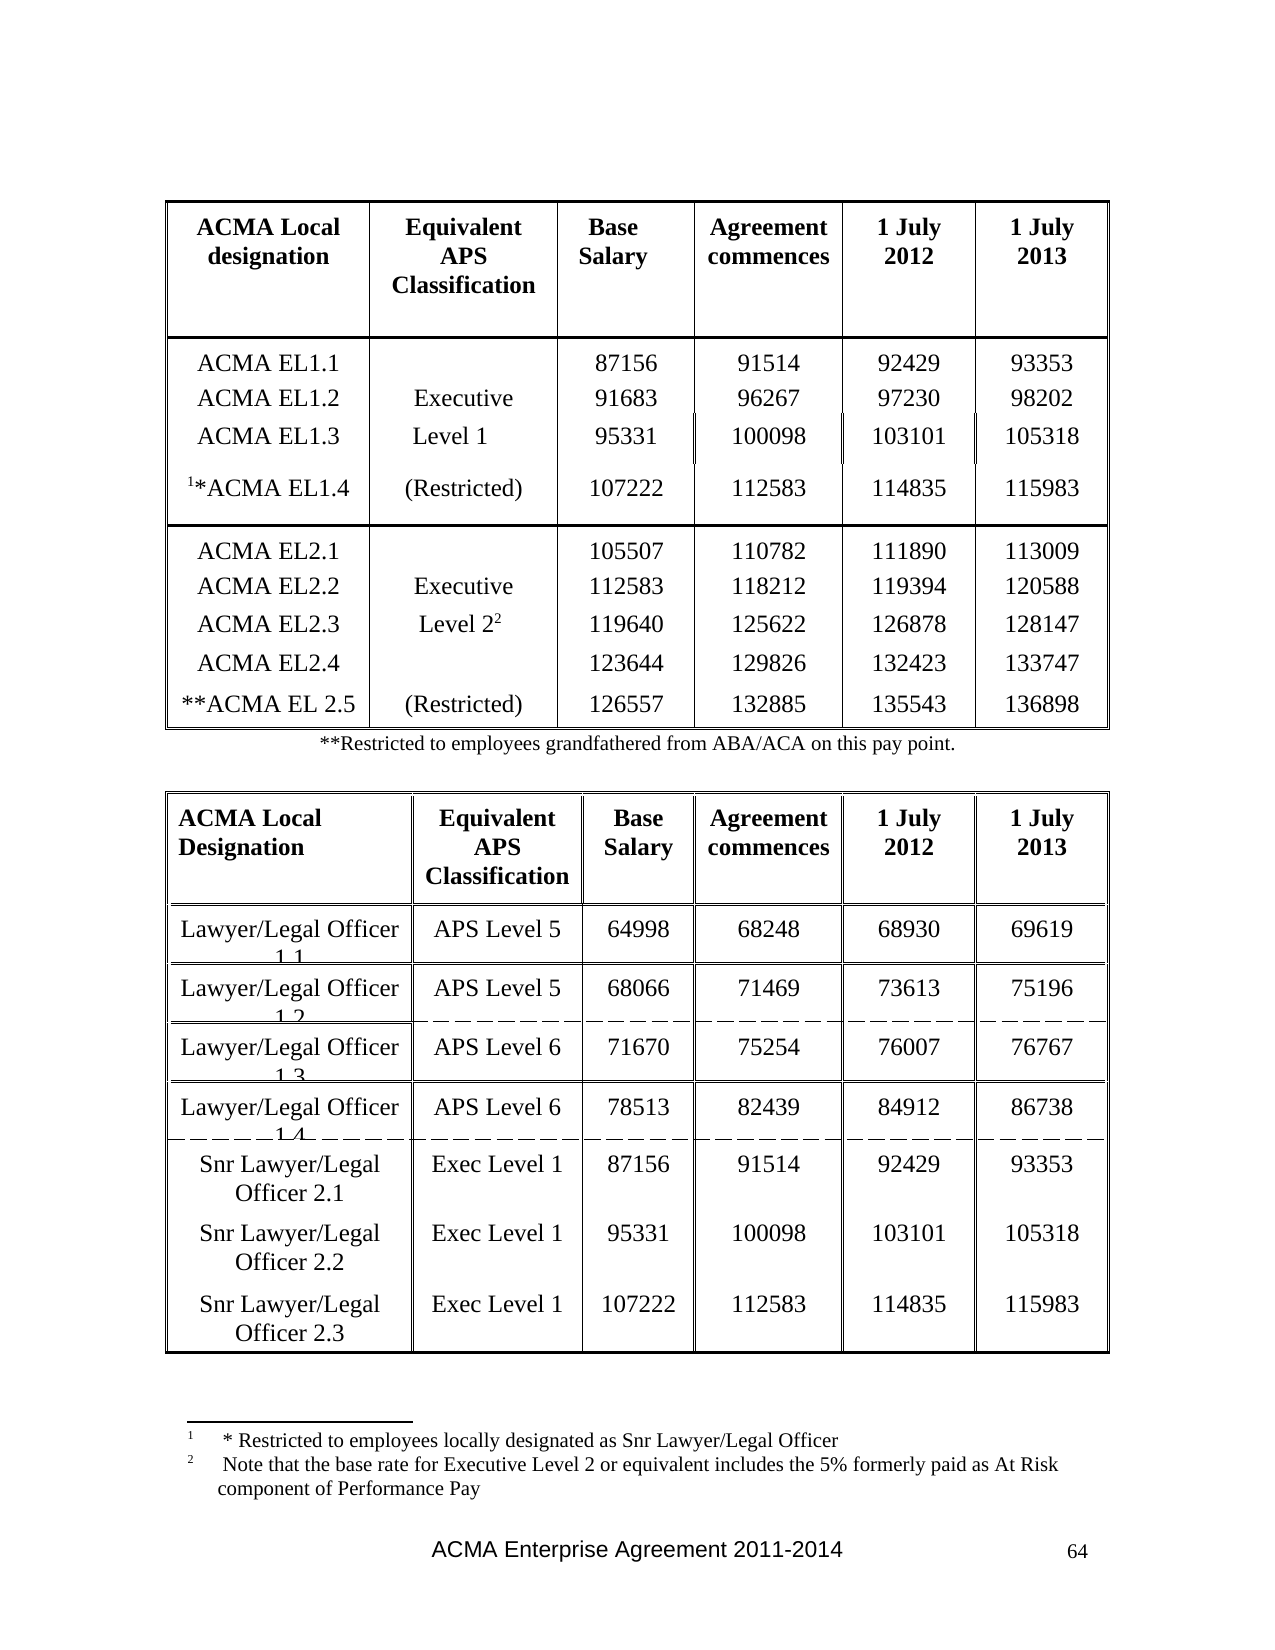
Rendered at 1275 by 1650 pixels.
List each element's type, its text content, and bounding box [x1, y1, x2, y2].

table_cell 110782 [695, 527, 842, 562]
table_cell 112583 [696, 1280, 841, 1351]
table_cell ACMA EL2.1 [168, 527, 369, 562]
table_cell 98202 [976, 374, 1107, 413]
table_cell [370, 527, 557, 562]
table_cell Level 2 [370, 601, 557, 639]
table_cell Lawyer/Legal Officer 1.3 [168, 1021, 411, 1080]
table_cell 111890 [843, 527, 975, 562]
table_cell 133747 136898 [976, 639, 1107, 727]
table_cell Lawyer/Legal Officer 1.2 [168, 962, 411, 1021]
table_cell APS Level 6 [414, 1021, 582, 1080]
table_cell 112583 [695, 464, 842, 524]
table_cell 75196 [977, 962, 1107, 1021]
table_cell 87156 [558, 339, 694, 374]
table_header ACMA Local Designation [168, 794, 412, 902]
table_cell 113009 [976, 527, 1107, 562]
table_cell 93353 [977, 1139, 1107, 1209]
table_cell 107222 [558, 464, 694, 524]
table_cell 92429 [843, 339, 975, 374]
table_cell 95331 [558, 413, 693, 464]
text **Restricted to employees grandfathered from ABA/ACA on this pay point. [187, 730, 1088, 754]
table_cell 105318 [977, 413, 1107, 464]
table_cell 76007 [844, 1021, 974, 1080]
table_cell 92429 [844, 1139, 974, 1209]
table_cell 91514 [696, 1139, 841, 1209]
table_header 1 July 2013 [976, 203, 1107, 336]
table_cell ACMA EL2.3 [168, 601, 369, 639]
table_cell 95331 [583, 1210, 693, 1280]
table_cell 103101 [844, 1210, 974, 1280]
table_cell Exec Level 1 [414, 1280, 582, 1351]
table_cell 91683 [558, 374, 694, 413]
table_cell APS Level 5 [414, 906, 582, 962]
table_cell *ACMA EL1.4 [168, 464, 369, 524]
table_cell 91514 [695, 339, 842, 374]
table_cell 71469 [696, 965, 841, 1021]
table_cell 123644 126557 126557 [558, 639, 694, 727]
table_cell 100098 [696, 1210, 841, 1280]
table_cell Exec Level 1 [414, 1139, 582, 1209]
table_cell 82439 [696, 1083, 841, 1139]
table_cell 105507 [558, 527, 694, 562]
table_cell 75254 [696, 1021, 841, 1080]
table_cell 69619 [977, 903, 1107, 962]
table_cell 125622 [695, 601, 842, 639]
table_cell (Restricted) [370, 639, 557, 727]
table_cell 119394 [843, 563, 975, 601]
table_cell 103101 [844, 413, 974, 464]
table_cell 112583 [558, 563, 694, 601]
table_cell Snr Lawyer/Legal Officer 2.2 [168, 1210, 411, 1280]
table_cell ACMA EL2.2 [168, 563, 369, 601]
table_header Agreement commences [695, 794, 842, 902]
table_header ACMA Local designation [168, 203, 369, 336]
table_cell 105318 [977, 1210, 1107, 1280]
table_cell 78513 [583, 1083, 693, 1139]
table_cell 87156 [583, 1139, 693, 1209]
table_header Base Salary [582, 792, 695, 902]
table_cell Executive [370, 563, 557, 601]
table_cell 100098 [696, 413, 841, 464]
table_cell 115983 [976, 464, 1107, 524]
table_cell 119640 [558, 601, 694, 639]
table_cell 64998 [583, 906, 693, 962]
table_header Agreement commences [695, 203, 842, 336]
table_cell 126878 [843, 601, 975, 639]
table_cell ACMA EL1.3 A [168, 413, 369, 464]
table_cell 128147 [976, 601, 1107, 639]
table_cell 93353 [976, 339, 1107, 374]
table_cell Lawyer/Legal Officer 1.4 [168, 1080, 411, 1139]
table_header 1 July 2012 [843, 794, 975, 902]
table_cell Level 1 [370, 413, 557, 464]
table_cell 71670 [583, 1021, 693, 1080]
table_cell 73613 [844, 965, 974, 1021]
table_cell ACMA EL1.2 [168, 374, 369, 413]
table_cell 115983 [977, 1280, 1107, 1351]
table_cell Snr Lawyer/Legal Officer 2.3 [168, 1280, 411, 1351]
table_cell 118212 [695, 563, 842, 601]
table_header Equivalent APS Classification [413, 794, 582, 902]
table_cell Snr Lawyer/Legal Officer 2.1 [168, 1139, 411, 1209]
table_cell (Restricted) [370, 464, 557, 524]
table_cell APS Level 5 [414, 965, 582, 1021]
table_header Equivalent APS Classification [370, 203, 557, 336]
table_cell 129826 132885 [695, 639, 842, 727]
table_cell 107222 [583, 1280, 693, 1351]
table_cell 84912 [844, 1083, 974, 1139]
table_cell 96267 [695, 374, 842, 413]
table_cell 68248 [696, 906, 841, 962]
table_cell 114835 [843, 464, 975, 524]
table_header 1 July 2013 [975, 794, 1107, 902]
table_cell 97230 [843, 374, 975, 413]
table_cell 86738 [977, 1080, 1107, 1139]
table_cell [370, 339, 557, 374]
table_cell APS Level 6 [414, 1083, 582, 1139]
table_cell 132423 135543 [843, 639, 975, 727]
table_cell 114835 [844, 1280, 974, 1351]
table_cell 76767 [977, 1021, 1107, 1080]
table_cell ACMA EL2.4 **ACMA EL 2.5 [168, 639, 369, 727]
table_cell 120588 [976, 563, 1107, 601]
table_cell 68930 [844, 906, 974, 962]
table_cell 68066 [583, 965, 693, 1021]
table_cell ACMA EL1.1 [168, 339, 369, 374]
table_cell Executive Level 1 [370, 374, 557, 413]
table_header 1 July 2012 [843, 203, 975, 336]
table_header Base Salary [558, 203, 694, 336]
table_cell Lawyer/Legal Officer 1.1 [168, 903, 411, 962]
table_cell Exec Level 1 [414, 1210, 582, 1280]
